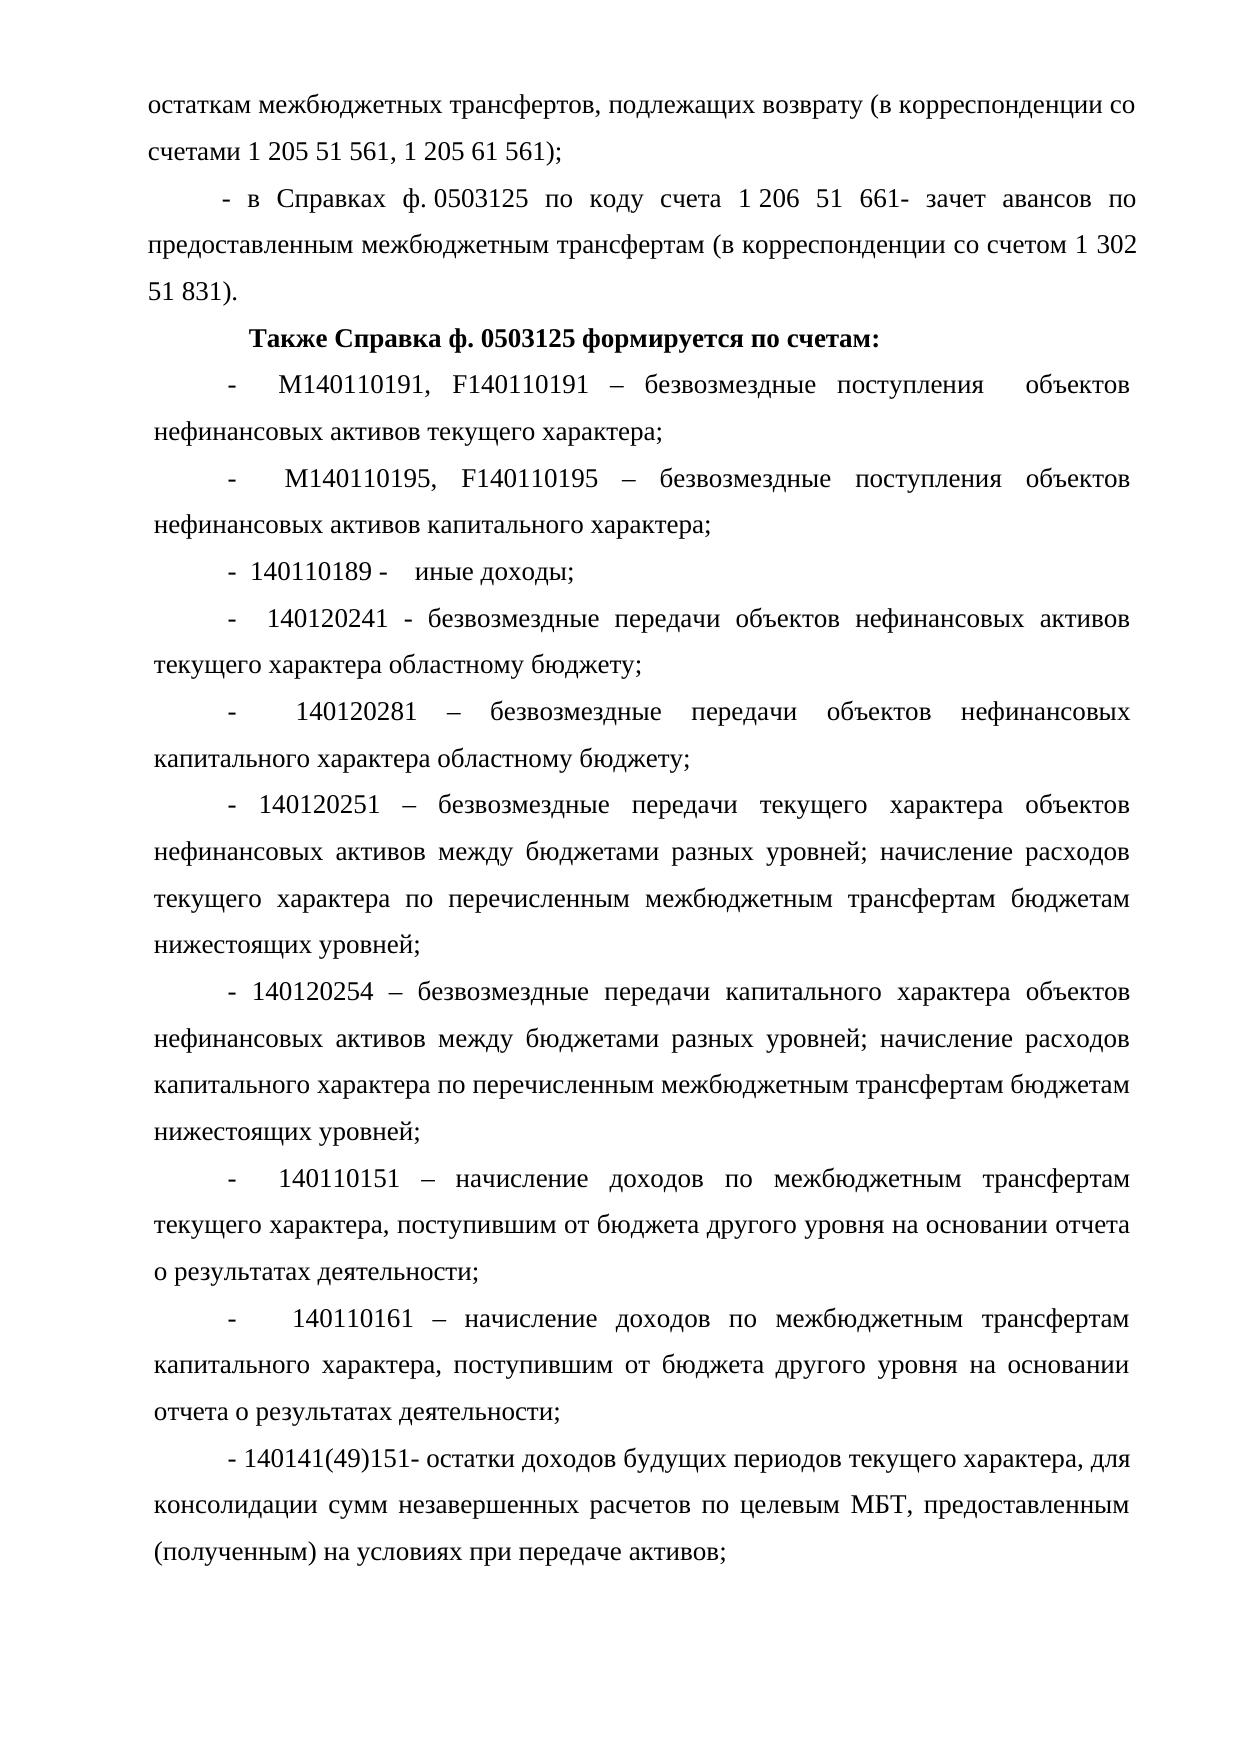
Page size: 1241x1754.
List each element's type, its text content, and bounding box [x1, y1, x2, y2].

text - 140110151 – начисление доходов по межбюджетным трансфертам текущего характера, поступившим от бюджета другого уровня на основании отчета о результатах деятельности; [154, 1162, 1131, 1286]
text - 140141(49)151- остатки доходов будущих периодов текущего характера, для консолидации сумм незавершенных расчетов по целевым МБТ, предоставленным (полученным) на условиях при передаче активов; [154, 1442, 1131, 1566]
text Также Справка ф. 0503125 формируется по счетам: [154, 322, 1131, 353]
text - M140110195, F140110195 – безвозмездные поступления объектов нефинансовых активов капитального характера; [154, 462, 1131, 540]
text - М140110191, F140110191 – безвозмездные поступления объектов нефинансовых активов текущего характера; [154, 369, 1131, 446]
text - в Справках ф. 0503125 по коду счета 1 206 51 661- зачет авансов по предоставленным межбюджетным трансфертам (в корреспонденции со счетом 1 302 51 831). [148, 182, 1137, 306]
text - 140120251 – безвозмездные передачи текущего характера объектов нефинансовых активов между бюджетами разных уровней; начисление расходов текущего характера по перечисленным межбюджетным трансфертам бюджетам нижестоящих уровней; [154, 789, 1131, 960]
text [148, 89, 1137, 166]
text - 140110161 – начисление доходов по межбюджетным трансфертам капитального характера, поступившим от бюджета другого уровня на основании отчета о результатах деятельности; [154, 1302, 1131, 1426]
text - 140120281 – безвозмездные передачи объектов нефинансовых капитального характера областному бюджету; [154, 695, 1131, 773]
text - 140120241 - безвозмездные передачи объектов нефинансовых активов текущего характера областному бюджету; [154, 602, 1131, 680]
text - 140110189 - иные доходы; [154, 555, 1131, 586]
text - 140120254 – безвозмездные передачи капитального характера объектов нефинансовых активов между бюджетами разных уровней; начисление расходов капитального характера по перечисленным межбюджетным трансфертам бюджетам нижестоящих уровней; [154, 975, 1131, 1146]
